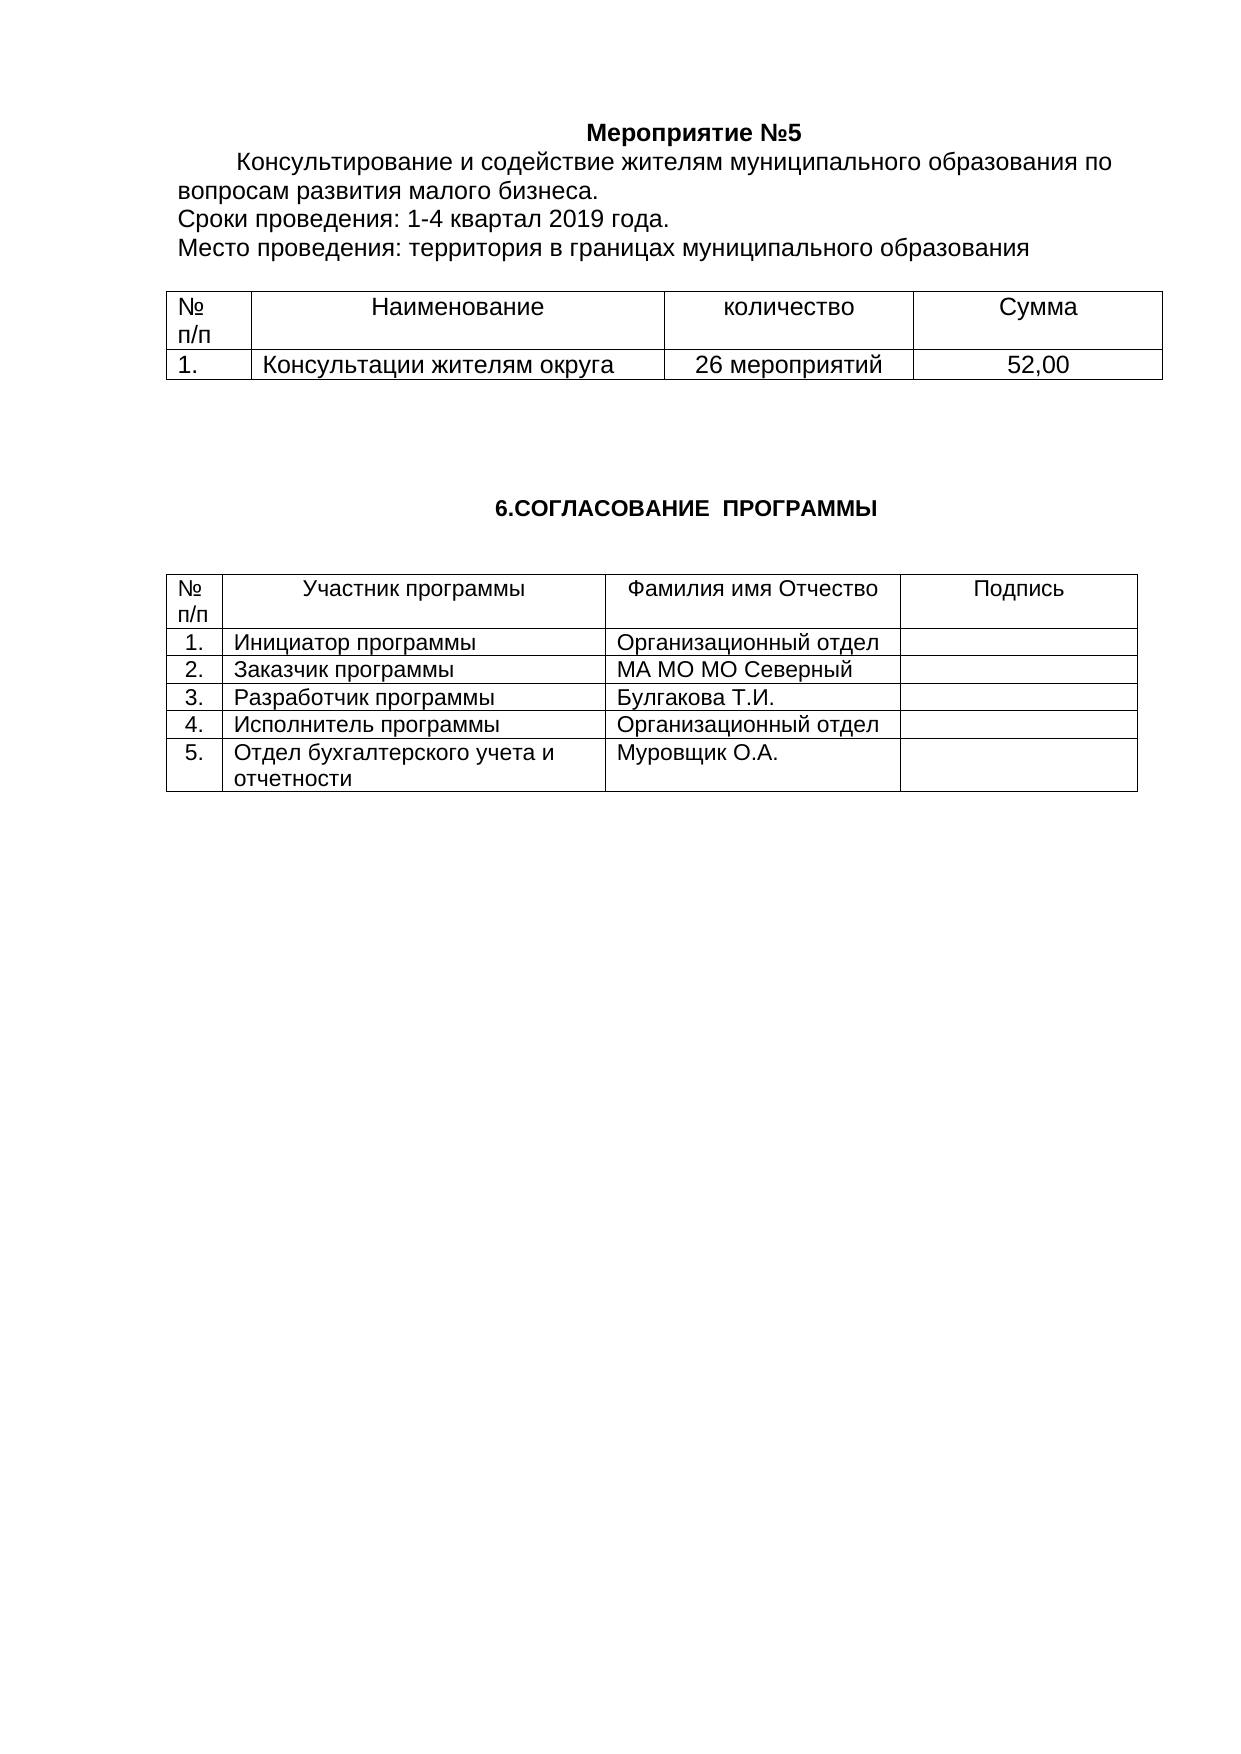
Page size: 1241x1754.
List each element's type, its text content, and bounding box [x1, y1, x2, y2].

table_cell Булгакова Т.И. [606, 684, 900, 710]
table_cell Организационный отдел [606, 711, 900, 737]
table_cell Муровщик О.А. [606, 739, 900, 791]
table_cell Исполнитель программы [223, 711, 605, 737]
table_cell 1. [167, 350, 251, 379]
table_header Участник программы [223, 575, 605, 628]
table_cell Инициатор программы [223, 629, 605, 655]
table_cell Отдел бухгалтерского учета и отчетности [223, 739, 605, 791]
table_cell Консультации жителям округа [252, 350, 664, 379]
table_cell 1. [167, 629, 222, 655]
table_cell 5. [167, 739, 222, 791]
table_cell [901, 739, 1137, 791]
table_cell Заказчик программы [223, 656, 605, 683]
table_header Подпись [901, 575, 1137, 628]
table_header Сумма [914, 292, 1162, 349]
table_header № п/п [167, 292, 251, 349]
table_header Фамилия имя Отчество [606, 575, 900, 628]
table_cell 52,00 [914, 350, 1162, 379]
text Место проведения: территория в границах муниципального образования [177, 233, 1152, 262]
table_cell 2. [167, 656, 222, 683]
table_cell 26 мероприятий [665, 350, 913, 379]
table_cell [901, 656, 1137, 683]
table_header № п/п [167, 575, 222, 628]
text Мероприятие №5 [177, 118, 1152, 147]
text 6.СОГЛАСОВАНИЕ ПРОГРАММЫ [221, 495, 1152, 521]
table_cell МА МО МО Северный [606, 656, 900, 683]
table_cell 4. [167, 711, 222, 737]
text Консультирование и содействие жителям муниципального образования по вопросам развития малого бизнеса. [177, 147, 1152, 204]
table_cell 3. [167, 684, 222, 710]
table_cell Организационный отдел [606, 629, 900, 655]
text Сроки проведения: 1-4 квартал 2019 года. [177, 204, 1152, 233]
table_cell [901, 711, 1137, 737]
table_cell [901, 684, 1137, 710]
table_header количество [665, 292, 913, 349]
table_cell [901, 629, 1137, 655]
table_cell Разработчик программы [223, 684, 605, 710]
table_header Наименование [252, 292, 664, 349]
